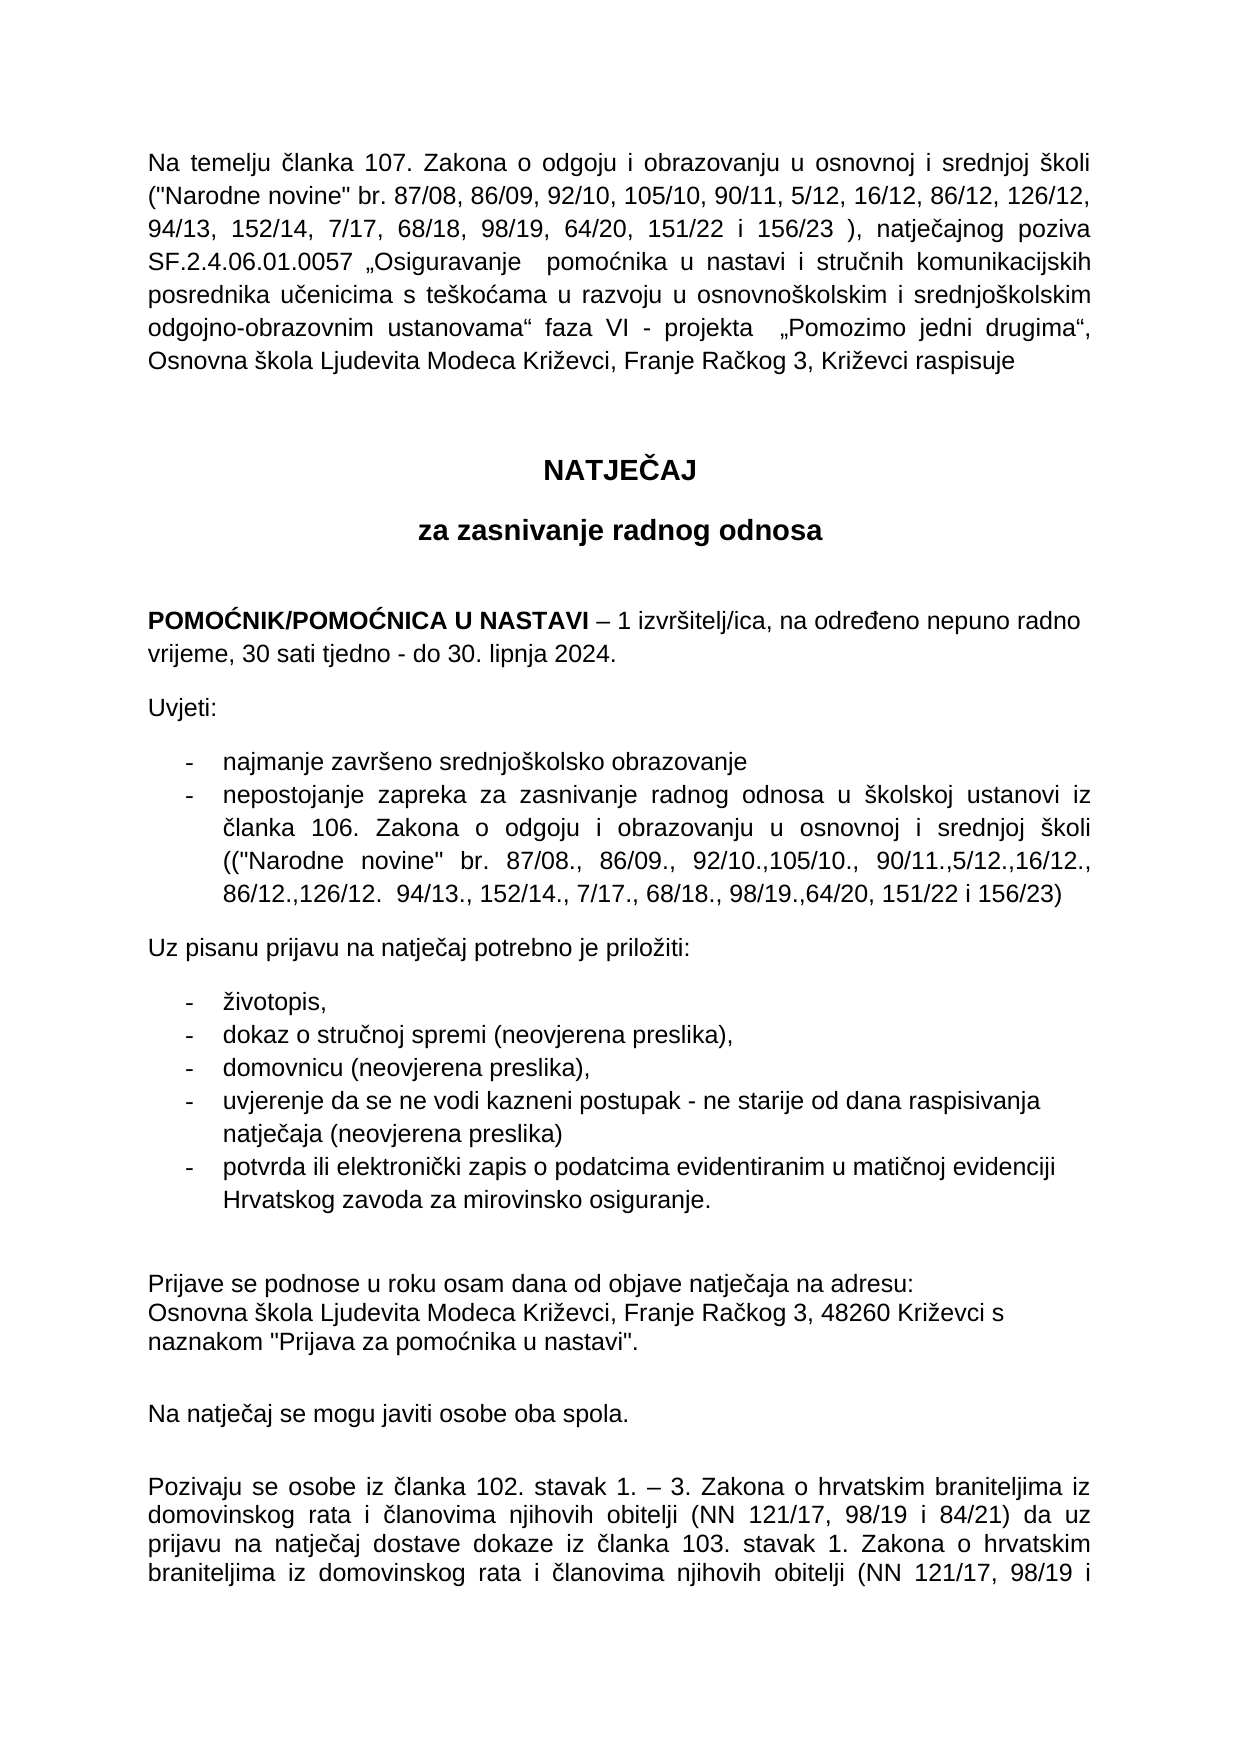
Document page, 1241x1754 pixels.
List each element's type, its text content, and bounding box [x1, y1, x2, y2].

text POMOĆNIK/POMOĆNICA U NASTAVI – 1 izvršitelj/ica, na određeno nepuno radno vrijeme, 30 sati tjedno - do 30. lipnja 2024. [148, 606, 1093, 667]
list životopis, [185, 986, 1093, 1015]
text Na natječaj se mogu javiti osobe oba spola. [148, 1399, 1093, 1456]
text Uz pisanu prijavu na natječaj potrebno je priložiti: [148, 933, 1093, 961]
list potvrda ili elektronički zapis o podatcima evidentiranim u matičnoj evidenciji Hrvatskog zavoda za mirovinsko osiguranje. [185, 1152, 1093, 1214]
list najmanje završeno srednjoškolsko obrazovanje [185, 746, 1093, 775]
list nepostojanje zapreka za zasnivanje radnog odnosa u školskoj ustanovi iz članka 106. Zakona o odgoju i obrazovanju u osnovnoj i srednjoj školi (("Narodne novine" br. 87/08., 86/09., 92/10.,105/10., 90/11.,5/12.,16/12., 86/12.,126/12. 94/13., 152/14., 7/17., 68/18., 98/19.,64/20, 151/22 i 156/23) [185, 779, 1093, 907]
text Na temelju članka 107. Zakona o odgoju i obrazovanju u osnovnoj i srednjoj školi ("Narodne novine" br. 87/08, 86/09, 92/10, 105/10, 90/11, 5/12, 16/12, 86/12, 126/12, 94/13, 152/14, 7/17, 68/18, 98/19, 64/20, 151/22 i 156/23 ), natječajnog poziva SF.2.4.06.01.0057 „Osiguravanje pomoćnika u nastavi i stručnih komunikacijskih posrednika učenicima s teškoćama u razvoju u osnovnoškolskim i srednjoškolskim odgojno-obrazovnim ustanovama“ faza VI - projekta „Pomozimo jedni drugima“, Osnovna škola Ljudevita Modeca Križevci, Franje Račkog 3, Križevci raspisuje [148, 148, 1093, 374]
list uvjerenje da se ne vodi kazneni postupak - ne starije od dana raspisivanja natječaja (neovjerena preslika) [185, 1086, 1093, 1148]
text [148, 1471, 1093, 1586]
list domovnicu (neovjerena preslika), [185, 1053, 1093, 1082]
text za zasnivanje radnog odnosa [148, 513, 1093, 546]
text Uvjeti: [148, 693, 1093, 721]
text NATJEČAJ [148, 453, 1093, 487]
list dokaz o stručnoj spremi (neovjerena preslika), [185, 1019, 1093, 1048]
text Prijave se podnose u roku osam dana od objave natječaja na adresu: Osnovna škola Ljudevita Modeca Križevci, Franje Račkog 3, 48260 Križevci s naznakom "Prijava za pomoćnika u nastavi". [148, 1269, 1093, 1383]
